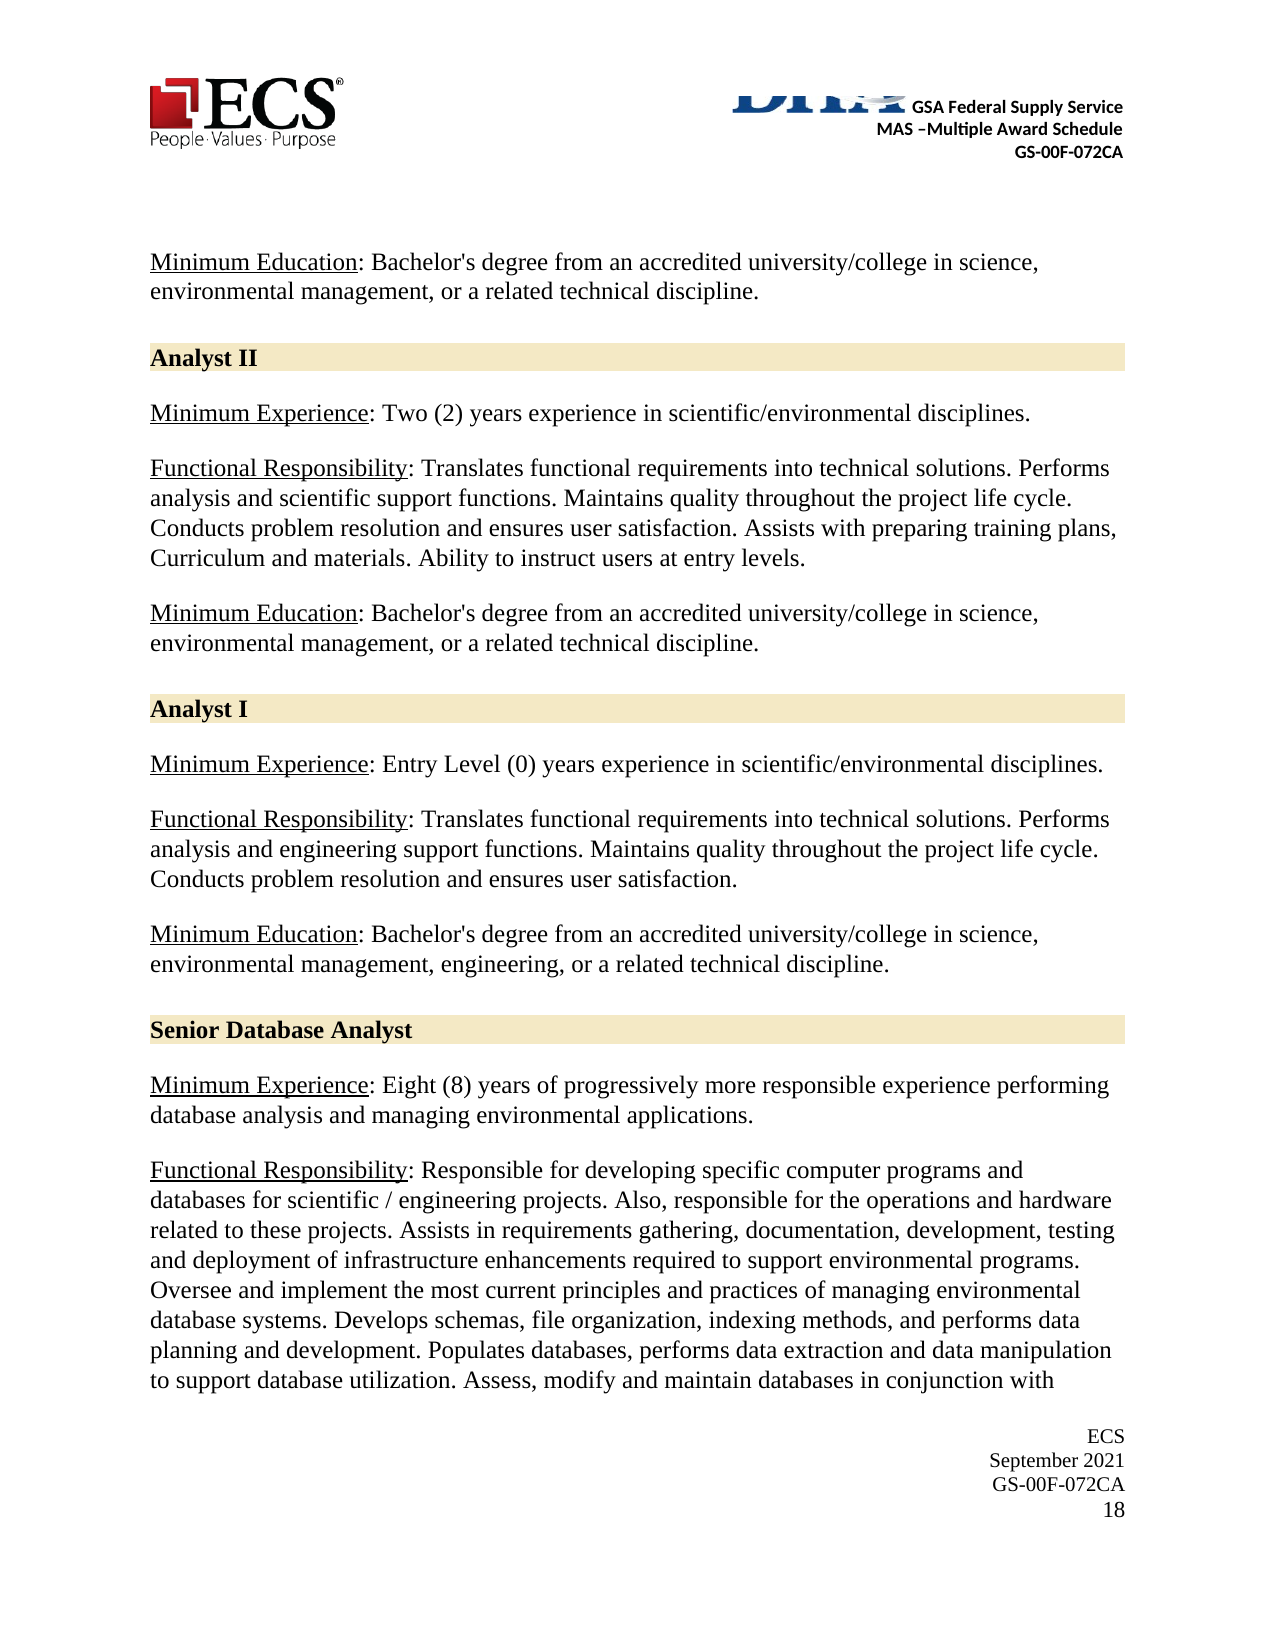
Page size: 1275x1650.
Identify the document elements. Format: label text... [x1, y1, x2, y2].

text Minimum Education: Bachelor's degree from an accredited university/college in science, environmental management, engineering, or a related technical discipline. [150, 918, 1125, 978]
text Analyst II [150, 343, 1125, 371]
text Minimum Experience: Eight (8) years of progressively more responsible experience performing database analysis and managing environmental applications. [150, 1069, 1125, 1129]
text Minimum Education: Bachelor's degree from an accredited university/college in science, environmental management, or a related technical discipline. [150, 246, 1125, 305]
text Senior Database Analyst [150, 1015, 1125, 1044]
picture [732, 96, 908, 113]
picture [150, 75, 344, 149]
text Minimum Experience: Two (2) years experience in scientific/environmental disciplines. [150, 396, 1125, 426]
text Functional Responsibility: Translates functional requirements into technical solutions. Performs analysis and engineering support functions. Maintains quality throughout the project life cycle. Conducts problem resolution and ensures user satisfaction. [150, 803, 1125, 893]
text Minimum Experience: Entry Level (0) years experience in scientific/environmental disciplines. [150, 748, 1125, 778]
text Minimum Education: Bachelor's degree from an accredited university/college in science, environmental management, or a related technical discipline. [150, 596, 1125, 656]
text Analyst I [150, 694, 1125, 723]
text Functional Responsibility: Translates functional requirements into technical solutions. Performs analysis and scientific support functions. Maintains quality throughout the project life cycle. Conducts problem resolution and ensures user satisfaction. Assists with preparing training plans, Curriculum and materials. Ability to instruct users at entry levels. [150, 451, 1125, 571]
